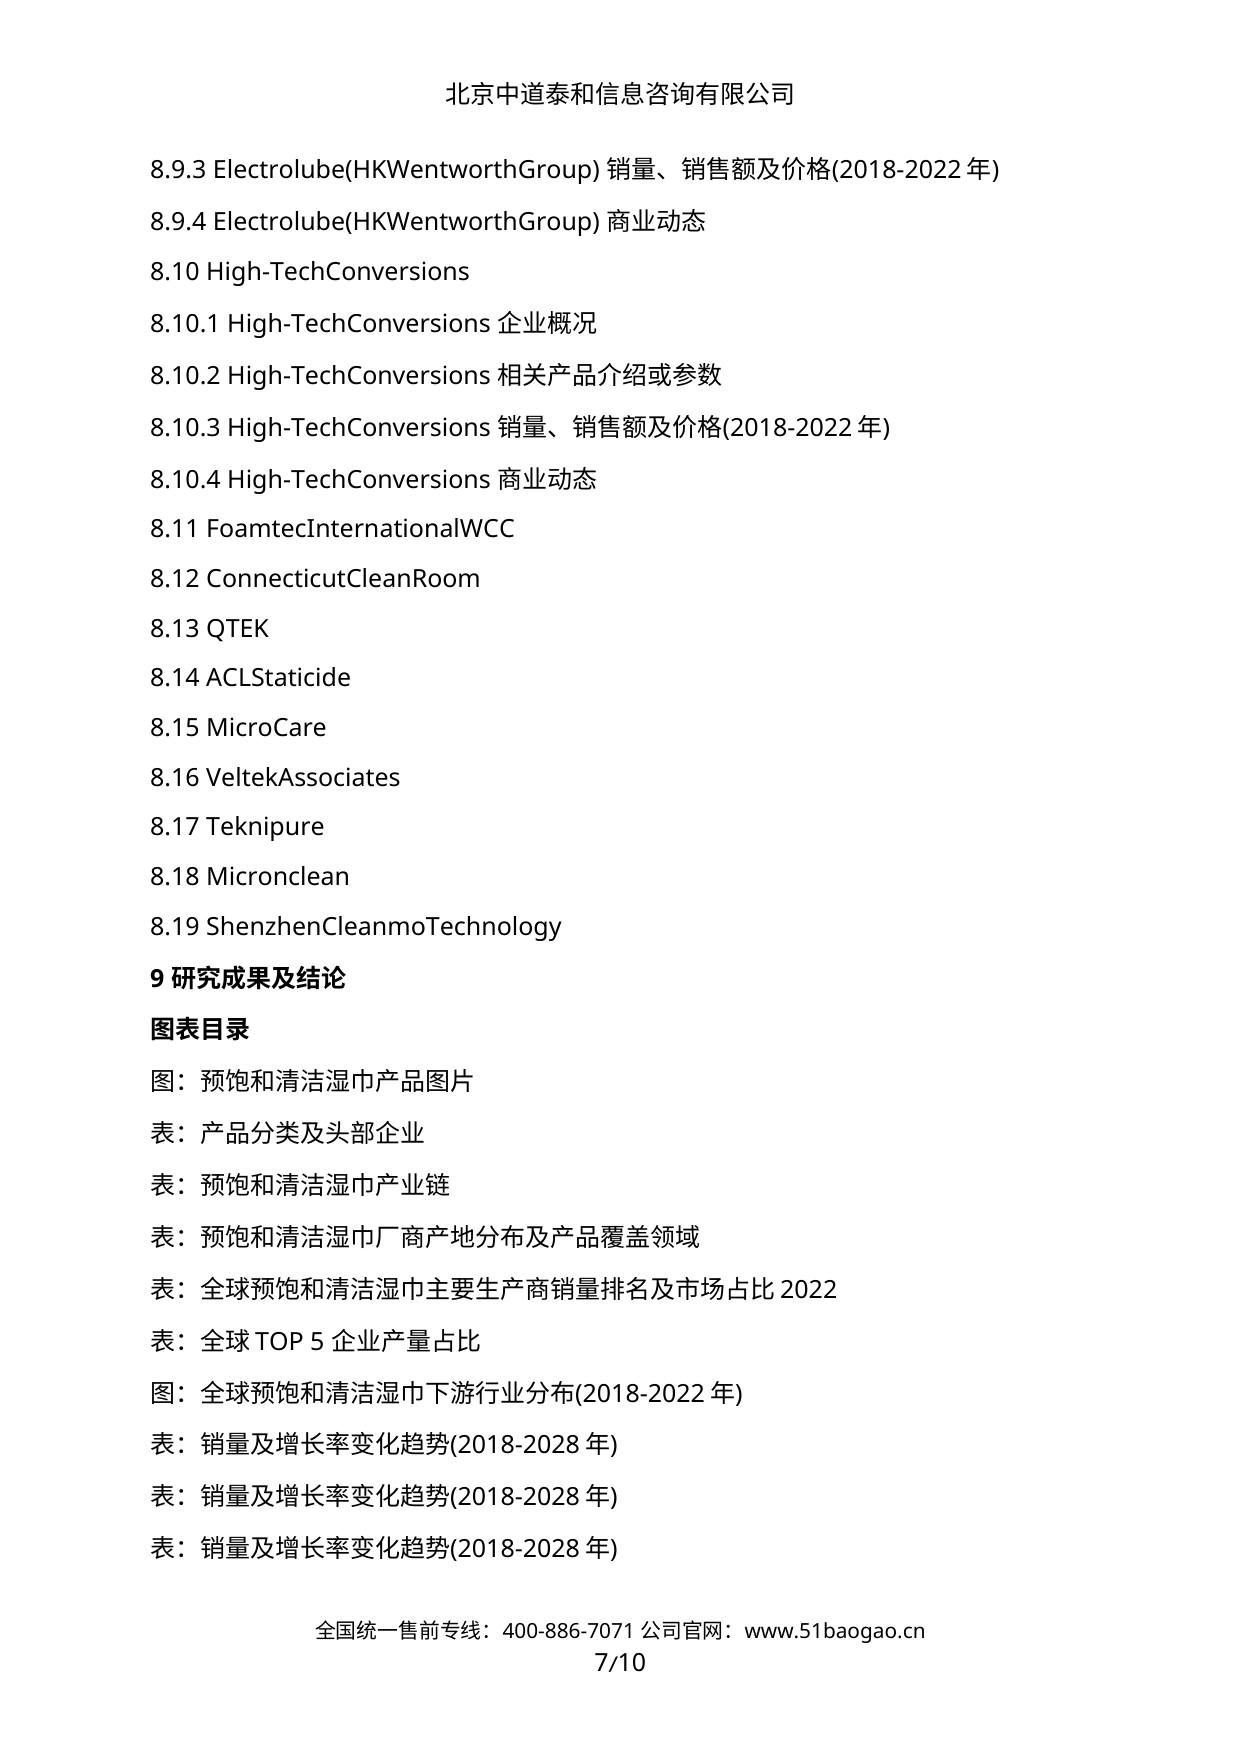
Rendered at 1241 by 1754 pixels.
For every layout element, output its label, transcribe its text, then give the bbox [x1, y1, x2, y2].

text 8.9.4 Electrolube(HKWentworthGroup) 商业动态 [150, 202, 1090, 238]
text 图：预饱和清洁湿巾产品图片 [150, 1062, 1090, 1098]
text 表：全球预饱和清洁湿巾主要生产商销量排名及市场占比2022 [150, 1269, 1090, 1306]
text 8.9.3 Electrolube(HKWentworthGroup) 销量、销售额及价格(2018-2022年) [150, 150, 1090, 186]
text 8.13 QTEK [150, 610, 1090, 644]
text 图：全球预饱和清洁湿巾下游行业分布(2018-2022年) [150, 1373, 1090, 1409]
text 8.10.1 High-TechConversions 企业概况 [150, 303, 1090, 340]
text 表：销量及增长率变化趋势(2018-2028年) [150, 1529, 1090, 1565]
text 8.10 High-TechConversions [150, 254, 1090, 288]
text 表：销量及增长率变化趋势(2018-2028年) [150, 1425, 1090, 1461]
text 表：全球TOP 5 企业产量占比 [150, 1321, 1090, 1357]
text 9 研究成果及结论 [150, 958, 1090, 994]
text 表：销量及增长率变化趋势(2018-2028年) [150, 1477, 1090, 1513]
text 8.10.2 High-TechConversions 相关产品介绍或参数 [150, 355, 1090, 392]
text 表：预饱和清洁湿巾产业链 [150, 1166, 1090, 1202]
text 8.10.4 High-TechConversions 商业动态 [150, 459, 1090, 495]
text 图表目录 [150, 1010, 1090, 1046]
text 8.17 Teknipure [150, 809, 1090, 843]
text 8.10.3 High-TechConversions 销量、销售额及价格(2018-2022年) [150, 407, 1090, 443]
text 8.16 VeltekAssociates [150, 759, 1090, 793]
text 表：产品分类及头部企业 [150, 1114, 1090, 1150]
text 8.14 ACLStaticide [150, 660, 1090, 694]
text 8.11 FoamtecInternationalWCC [150, 511, 1090, 545]
text 表：预饱和清洁湿巾厂商产地分布及产品覆盖领域 [150, 1217, 1090, 1254]
text 8.12 ConnecticutCleanRoom [150, 561, 1090, 595]
text 8.19 ShenzhenCleanmoTechnology [150, 908, 1090, 942]
text 8.15 MicroCare [150, 710, 1090, 744]
text 8.18 Micronclean [150, 859, 1090, 893]
